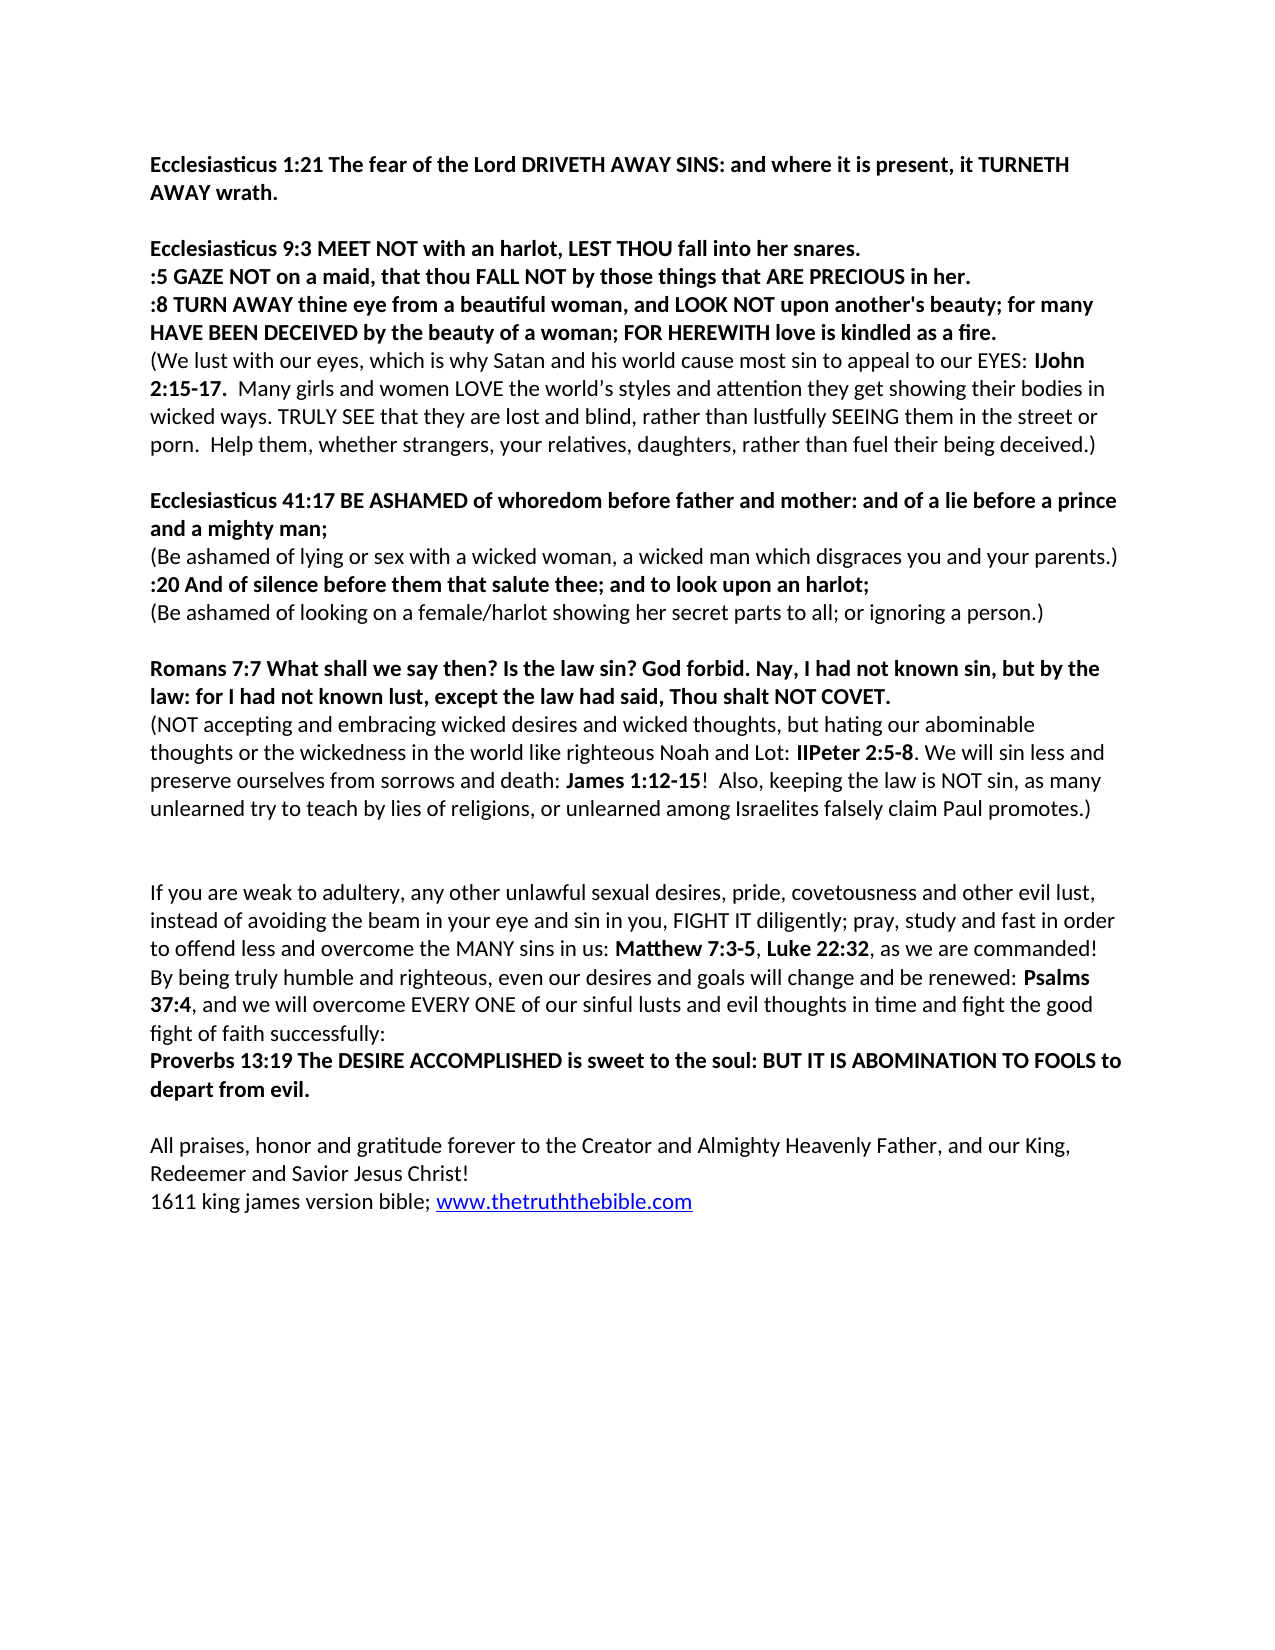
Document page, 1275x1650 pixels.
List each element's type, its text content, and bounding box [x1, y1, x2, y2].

text If you are weak to adultery, any other unlawful sexual desires, pride, covetousness and other evil lust, instead of avoiding the beam in your eye and sin in you, FIGHT IT diligently; pray, study and fast in order to offend less and overcome the MANY sins in us: Matthew 7:3-5, Luke 22:32, as we are commanded! [150, 878, 1125, 963]
text By being truly humble and righteous, even our desires and goals will change and be renewed: Psalms 37:4, and we will overcome EVERY ONE of our sinful lusts and evil thoughts in time and fight the good fight of faith successfully: [150, 963, 1125, 1047]
text :20 And of silence before them that salute thee; and to look upon an harlot; [150, 570, 1125, 598]
text (We lust with our eyes, which is why Satan and his world cause most sin to appeal to our EYES: IJohn 2:15-17. Many girls and women LOVE the world’s styles and attention they get showing their bodies in wicked ways. TRULY SEE that they are lost and blind, rather than lustfully SEEING them in the street or porn. Help them, whether strangers, your relatives, daughters, rather than fuel their being deceived.) [150, 346, 1125, 458]
text (Be ashamed of looking on a female/harlot showing her secret parts to all; or ignoring a person.) [150, 598, 1125, 626]
text 1611 king james version bible; www.thetruththebible.com [150, 1187, 1125, 1215]
text All praises, honor and gratitude forever to the Creator and Almighty Heavenly Father, and our King, Redeemer and Savior Jesus Christ! [150, 1131, 1125, 1187]
text Ecclesiasticus 9:3 MEET NOT with an harlot, LEST THOU fall into her snares. [150, 234, 1125, 262]
text Romans 7:7 What shall we say then? Is the law sin? God forbid. Nay, I had not known sin, but by the law: for I had not known lust, except the law had said, Thou shalt NOT COVET. [150, 654, 1125, 710]
text Ecclesiasticus 41:17 BE ASHAMED of whoredom before father and mother: and of a lie before a prince and a mighty man; [150, 486, 1125, 542]
text (Be ashamed of lying or sex with a wicked woman, a wicked man which disgraces you and your parents.) [150, 542, 1125, 570]
text (NOT accepting and embracing wicked desires and wicked thoughts, but hating our abominable thoughts or the wickedness in the world like righteous Noah and Lot: IIPeter 2:5-8. We will sin less and preserve ourselves from sorrows and death: James 1:12-15! Also, keeping the law is NOT sin, as many unlearned try to teach by lies of religions, or unlearned among Israelites falsely claim Paul promotes.) [150, 710, 1125, 822]
text Ecclesiasticus 1:21 The fear of the Lord DRIVETH AWAY SINS: and where it is present, it TURNETH AWAY wrath. [150, 150, 1125, 206]
text :5 GAZE NOT on a maid, that thou FALL NOT by those things that ARE PRECIOUS in her. [150, 262, 1125, 290]
text :8 TURN AWAY thine eye from a beautiful woman, and LOOK NOT upon another's beauty; for many HAVE BEEN DECEIVED by the beauty of a woman; FOR HEREWITH love is kindled as a fire. [150, 290, 1125, 346]
text Proverbs 13:19 The DESIRE ACCOMPLISHED is sweet to the soul: BUT IT IS ABOMINATION TO FOOLS to depart from evil. [150, 1047, 1125, 1103]
